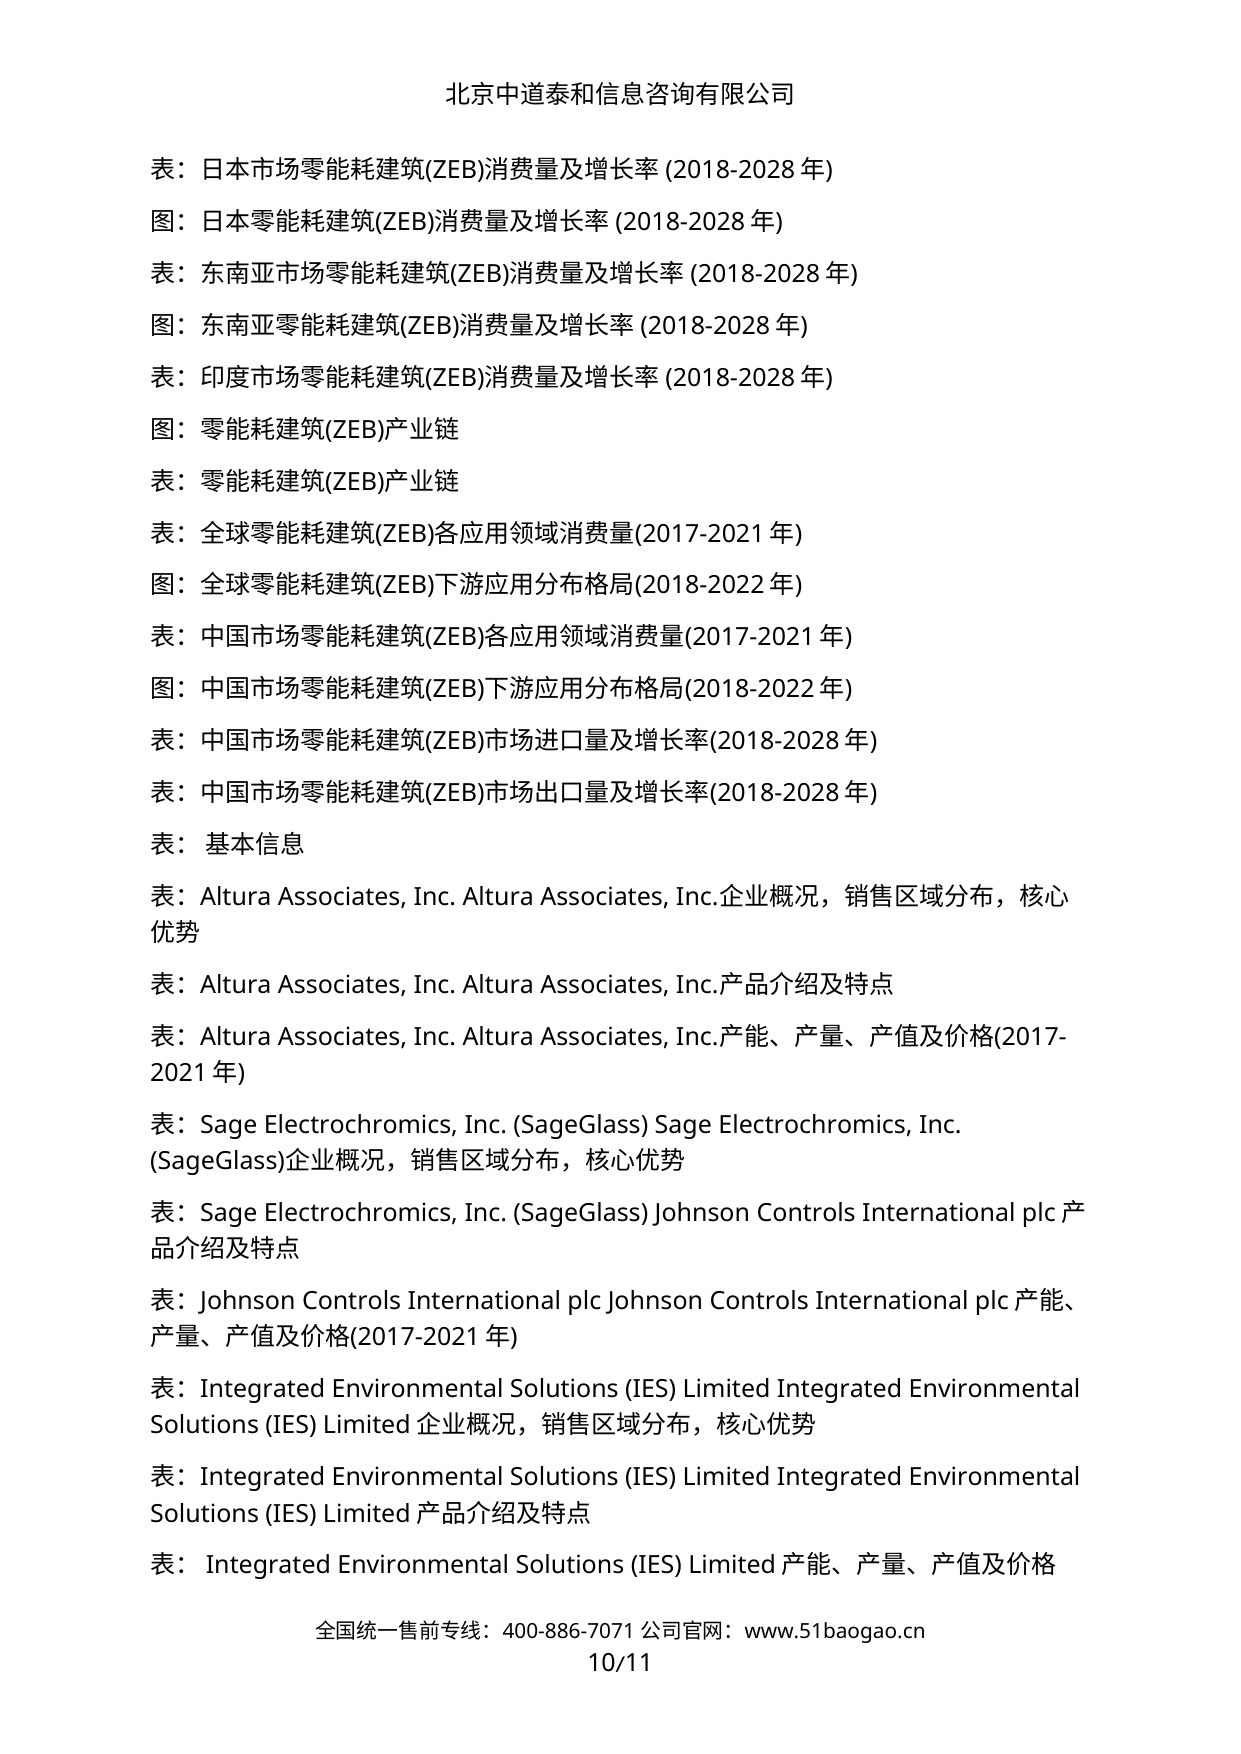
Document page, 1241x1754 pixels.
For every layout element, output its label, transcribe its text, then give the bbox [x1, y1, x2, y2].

text 表：印度市场零能耗建筑(ZEB)消费量及增长率 (2018-2028年) [150, 357, 1090, 394]
text 表：Sage Electrochromics, Inc. (SageGlass) Sage Electrochromics, Inc. (SageGlass)企业概况，销售区域分布，核心优势 [150, 1104, 1090, 1177]
text 表：日本市场零能耗建筑(ZEB)消费量及增长率 (2018-2028年) [150, 150, 1090, 186]
text 表：中国市场零能耗建筑(ZEB)市场出口量及增长率(2018-2028年) [150, 772, 1090, 809]
text 图：中国市场零能耗建筑(ZEB)下游应用分布格局(2018-2022年) [150, 669, 1090, 705]
text 表：Altura Associates, Inc. Altura Associates, Inc.企业概况，销售区域分布，核心优势 [150, 876, 1090, 949]
text 表：零能耗建筑(ZEB)产业链 [150, 461, 1090, 497]
text 表：全球零能耗建筑(ZEB)各应用领域消费量(2017-2021年) [150, 513, 1090, 549]
text 表：Altura Associates, Inc. Altura Associates, Inc.产品介绍及特点 [150, 964, 1090, 1001]
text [150, 1545, 1090, 1581]
text 图：零能耗建筑(ZEB)产业链 [150, 409, 1090, 446]
text 表：中国市场零能耗建筑(ZEB)各应用领域消费量(2017-2021年) [150, 617, 1090, 653]
text 表：Johnson Controls International plc Johnson Controls International plc产能、产量、产值及价格(2017-2021年) [150, 1281, 1090, 1353]
text 表： 基本信息 [150, 824, 1090, 861]
text 表：Integrated Environmental Solutions (IES) Limited Integrated Environmental Solutions (IES) Limited产品介绍及特点 [150, 1457, 1090, 1529]
text 表：Altura Associates, Inc. Altura Associates, Inc.产能、产量、产值及价格(2017-2021年) [150, 1016, 1090, 1089]
text 表：Integrated Environmental Solutions (IES) Limited Integrated Environmental Solutions (IES) Limited企业概况，销售区域分布，核心优势 [150, 1369, 1090, 1441]
text 表：中国市场零能耗建筑(ZEB)市场进口量及增长率(2018-2028年) [150, 721, 1090, 757]
text 图：日本零能耗建筑(ZEB)消费量及增长率 (2018-2028年) [150, 202, 1090, 238]
text 图：全球零能耗建筑(ZEB)下游应用分布格局(2018-2022年) [150, 565, 1090, 601]
text 图：东南亚零能耗建筑(ZEB)消费量及增长率 (2018-2028年) [150, 306, 1090, 342]
text 表：Sage Electrochromics, Inc. (SageGlass) Johnson Controls International plc产品介绍及特点 [150, 1192, 1090, 1265]
text 表：东南亚市场零能耗建筑(ZEB)消费量及增长率 (2018-2028年) [150, 254, 1090, 290]
